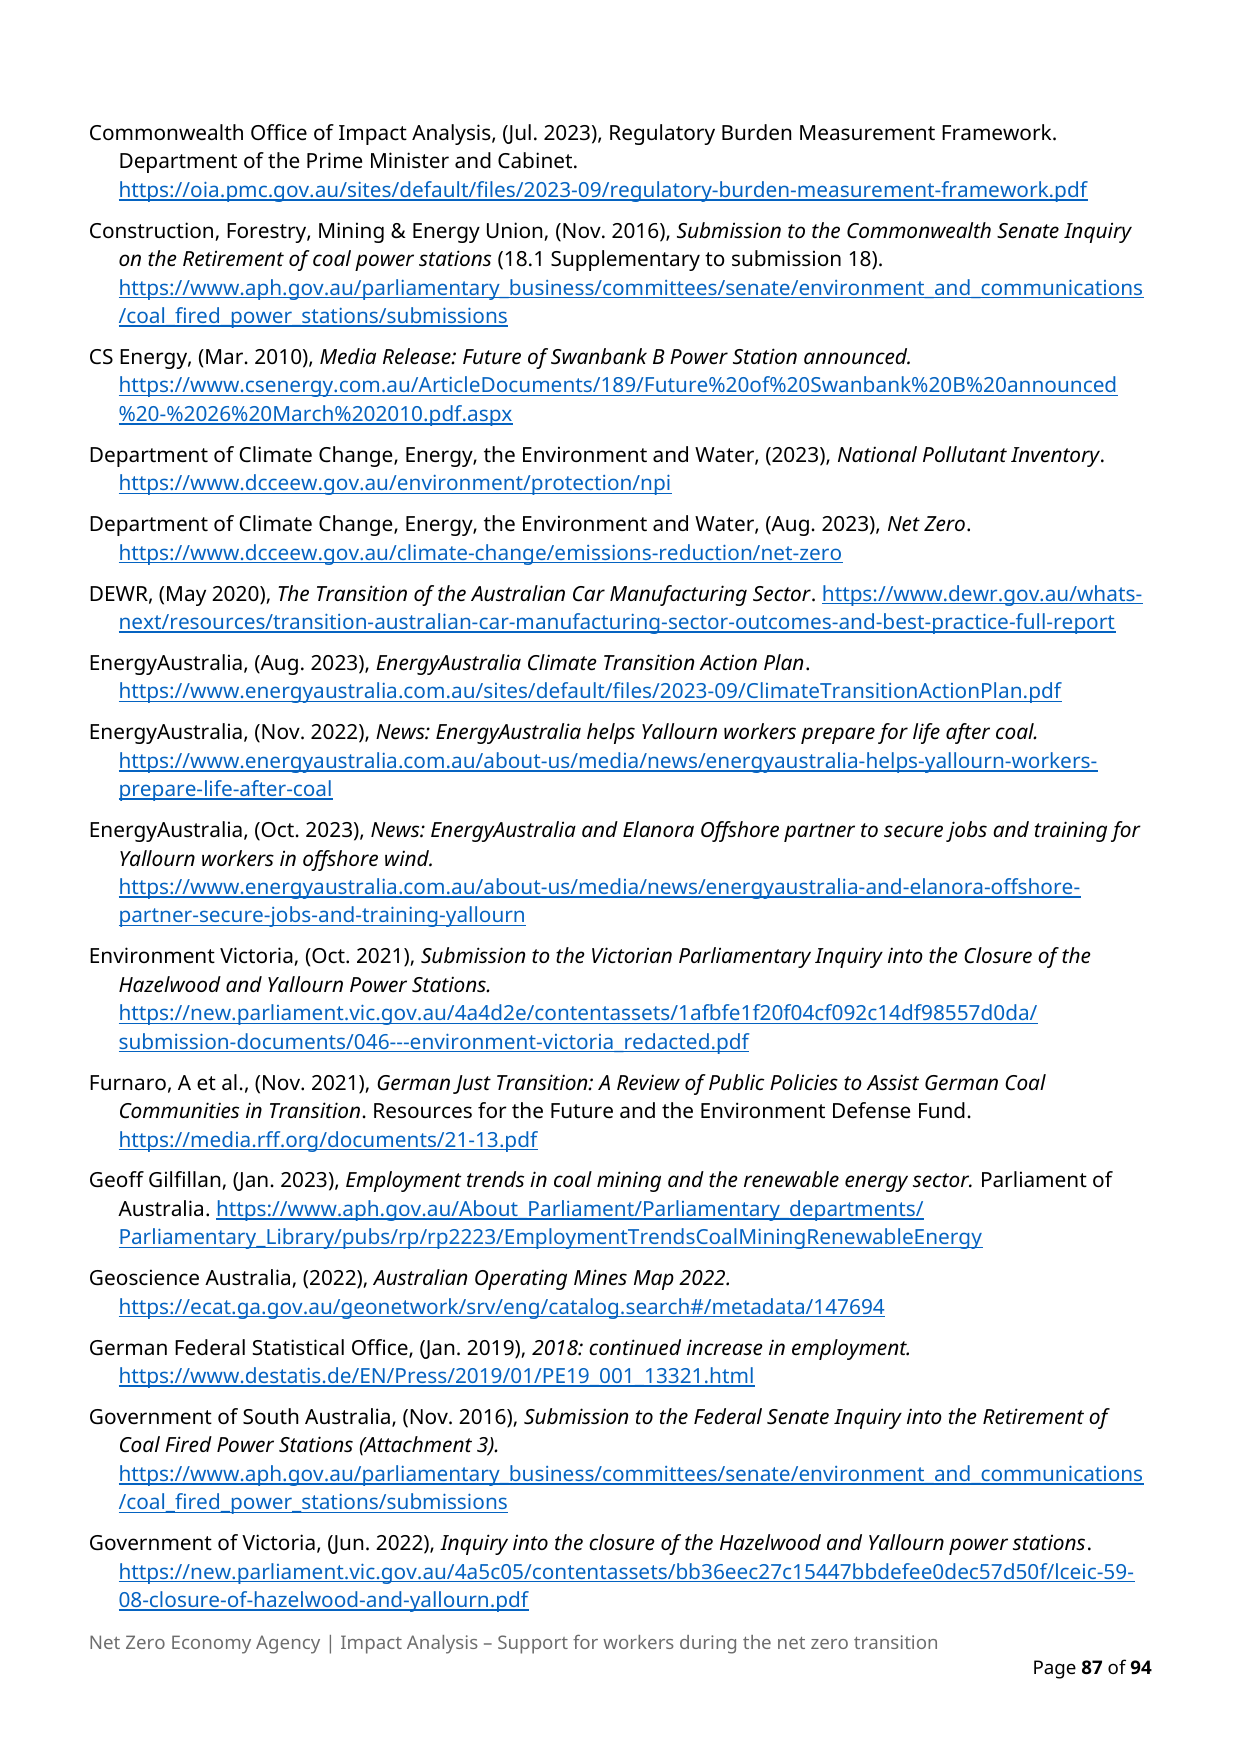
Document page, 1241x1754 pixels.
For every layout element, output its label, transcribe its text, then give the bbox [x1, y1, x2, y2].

text Government of South Australia, (Nov. 2016), Submission to the Federal Senate Inquiry into the Retirement of Coal Fired Power Stations (Attachment 3). https://www.aph.gov.au/parliamentary_business/committees/senate/environment_and_communications/coal_fired_power_stations/submissions [89, 1402, 1152, 1516]
text Environment Victoria, (Oct. 2021), Submission to the Victorian Parliamentary Inquiry into the Closure of the Hazelwood and Yallourn Power Stations. https://new.parliament.vic.gov.au/4a4d2e/contentassets/1afbfe1f20f04cf092c14df98557d0da/submission-documents/046---environment-victoria_redacted.pdf [89, 942, 1152, 1055]
text DEWR, (May 2020), The Transition of the Australian Car Manufacturing Sector. https://www.dewr.gov.au/whats-next/resources/transition-australian-car-manufacturing-sector-outcomes-and-best-practice-full-report [89, 579, 1152, 636]
text EnergyAustralia, (Nov. 2022), News: EnergyAustralia helps Yallourn workers prepare for life after coal. https://www.energyaustralia.com.au/about-us/media/news/energyaustralia-helps-yallourn-workers-prepare-life-after-coal [89, 717, 1152, 803]
text EnergyAustralia, (Oct. 2023), News: EnergyAustralia and Elanora Offshore partner to secure jobs and training for Yallourn workers in offshore wind. https://www.energyaustralia.com.au/about-us/media/news/energyaustralia-and-elanora-offshore-partner-secure-jobs-and-training-yallourn [89, 815, 1152, 929]
text German Federal Statistical Office, (Jan. 2019), 2018: continued increase in employment. https://www.destatis.de/EN/Press/2019/01/PE19_001_13321.html [89, 1333, 1152, 1390]
text Department of Climate Change, Energy, the Environment and Water, (Aug. 2023), Net Zero. https://www.dcceew.gov.au/climate-change/emissions-reduction/net-zero [89, 509, 1152, 566]
text Geoff Gilfillan, (Jan. 2023), Employment trends in coal mining and the renewable energy sector. Parliament of Australia. https://www.aph.gov.au/About_Parliament/Parliamentary_departments/Parliamentary_Library/pubs/rp/rp2223/EmploymentTrendsCoalMiningRenewableEnergy [89, 1166, 1152, 1251]
text Furnaro, A et al., (Nov. 2021), German Just Transition: A Review of Public Policies to Assist German Coal Communities in Transition. Resources for the Future and the Environment Defense Fund. https://media.rff.org/documents/21-13.pdf [89, 1068, 1152, 1153]
text Construction, Forestry, Mining & Energy Union, (Nov. 2016), Submission to the Commonwealth Senate Inquiry on the Retirement of coal power stations (18.1 Supplementary to submission 18). https://www.aph.gov.au/parliamentary_business/committees/senate/environment_and_communications/coal_fired_power_stations/submissions [89, 216, 1152, 330]
text EnergyAustralia, (Aug. 2023), EnergyAustralia Climate Transition Action Plan. https://www.energyaustralia.com.au/sites/default/files/2023-09/ClimateTransitionActionPlan.pdf [89, 648, 1152, 705]
text Department of Climate Change, Energy, the Environment and Water, (2023), National Pollutant Inventory. https://www.dcceew.gov.au/environment/protection/npi [89, 440, 1152, 497]
text CS Energy, (Mar. 2010), Media Release: Future of Swanbank B Power Station announced. https://www.csenergy.com.au/ArticleDocuments/189/Future%20of%20Swanbank%20B%20announced%20-%2026%20March%202010.pdf.aspx [89, 342, 1152, 427]
text Government of Victoria, (Jun. 2022), Inquiry into the closure of the Hazelwood and Yallourn power stations. https://new.parliament.vic.gov.au/4a5c05/contentassets/bb36eec27c15447bbdefee0dec57d50f/lceic-59-08-closure-of-hazelwood-and-yallourn.pdf [89, 1528, 1152, 1614]
text Commonwealth Office of Impact Analysis, (Jul. 2023), Regulatory Burden Measurement Framework. Department of the Prime Minister and Cabinet. https://oia.pmc.gov.au/sites/default/files/2023-09/regulatory-burden-measurement-framework.pdf [89, 118, 1152, 203]
text Geoscience Australia, (2022), Australian Operating Mines Map 2022. https://ecat.ga.gov.au/geonetwork/srv/eng/catalog.search#/metadata/147694 [89, 1263, 1152, 1320]
